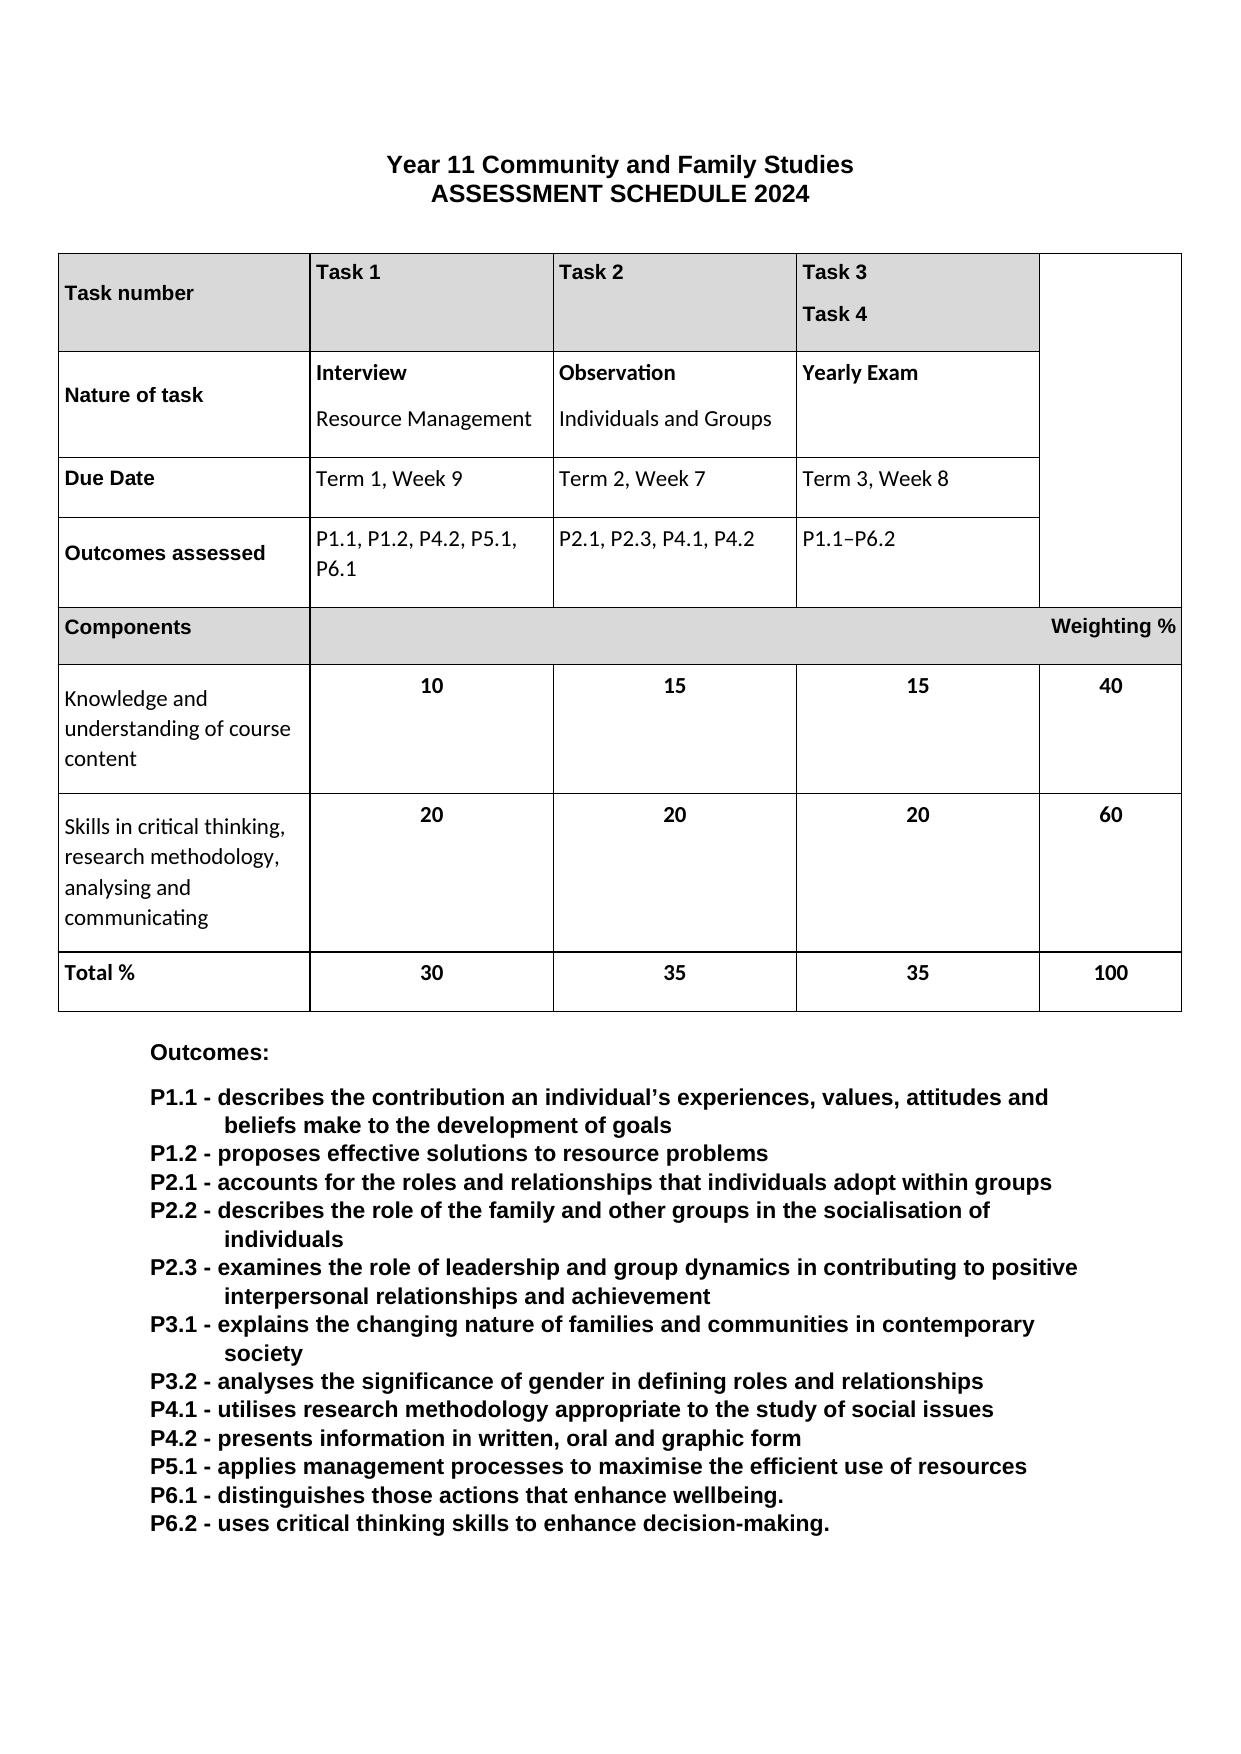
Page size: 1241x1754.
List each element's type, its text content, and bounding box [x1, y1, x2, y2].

table_cell 60 [1040, 794, 1181, 951]
table_cell Nature of task [59, 352, 309, 457]
table_cell 30 [311, 953, 553, 1011]
text P6.2 - uses critical thinking skills to enhance decision-making. [150, 1510, 1090, 1536]
text P5.1 - applies management processes to maximise the efficient use of resources [150, 1453, 1090, 1479]
table_header Task 3 Task 4 [797, 254, 1039, 351]
text P4.2 - presents information in written, oral and graphic form [150, 1425, 1090, 1451]
table_cell Total % [59, 953, 309, 1011]
table_cell P2.1, P2.3, P4.1, P4.2 [554, 518, 796, 607]
table_cell Observation Individuals and Groups [554, 352, 796, 457]
text P4.1 - utilises research methodology appropriate to the study of social issues [150, 1396, 1090, 1423]
table_header Task 1 [311, 254, 553, 351]
text P2.3 - examines the role of leadership and group dynamics in contributing to positive interpersonal relationships and achievement [150, 1254, 1090, 1309]
table_cell 10 [311, 665, 553, 793]
text ASSESSMENT SCHEDULE 2024 [150, 179, 1090, 207]
table_cell Term 3, Week 8 [797, 458, 1039, 517]
table_cell Components [59, 608, 309, 664]
table_cell Outcomes assessed [59, 518, 309, 607]
table_header [1040, 254, 1181, 607]
text Year 11 Community and Family Studies [150, 150, 1090, 179]
text P2.2 - describes the role of the family and other groups in the socialisation of individuals [150, 1197, 1090, 1252]
text P1.2 - proposes effective solutions to resource problems [150, 1140, 1090, 1167]
table_cell 20 [554, 794, 796, 951]
table_cell 15 [797, 665, 1039, 793]
table_cell P1.1, P1.2, P4.2, P5.1, P6.1 [311, 518, 553, 607]
table_cell 20 [797, 794, 1039, 951]
table_cell Weighting % [311, 608, 1181, 664]
table_cell Yearly Exam [797, 352, 1039, 457]
table_cell Interview Resource Management [311, 352, 553, 457]
table_cell Skills in critical thinking, research methodology, analysing and communicating [59, 794, 309, 951]
text P6.1 - distinguishes those actions that enhance wellbeing. [150, 1482, 1090, 1508]
table_cell 40 [1040, 665, 1181, 793]
table_cell Term 2, Week 7 [554, 458, 796, 517]
table_cell Due Date [59, 458, 309, 517]
table_cell 15 [554, 665, 796, 793]
table_cell 100 [1040, 953, 1181, 1011]
table_cell 20 [311, 794, 553, 951]
table_header Task number [59, 254, 309, 351]
table_cell 35 [797, 953, 1039, 1011]
table_header Task 2 [554, 254, 796, 351]
text P3.2 - analyses the significance of gender in defining roles and relationships [150, 1368, 1090, 1394]
table_cell Knowledge and understanding of course content [59, 665, 309, 793]
text Outcomes: [150, 1038, 1090, 1065]
table_cell 35 [554, 953, 796, 1011]
table_cell P1.1–P6.2 [797, 518, 1039, 607]
table_cell Term 1, Week 9 [311, 458, 553, 517]
text P2.1 - accounts for the roles and relationships that individuals adopt within groups [150, 1169, 1090, 1195]
text P1.1 - describes the contribution an individual’s experiences, values, attitudes and beliefs make to the development of goals [150, 1083, 1090, 1138]
text P3.1 - explains the changing nature of families and communities in contemporary society [150, 1311, 1090, 1366]
